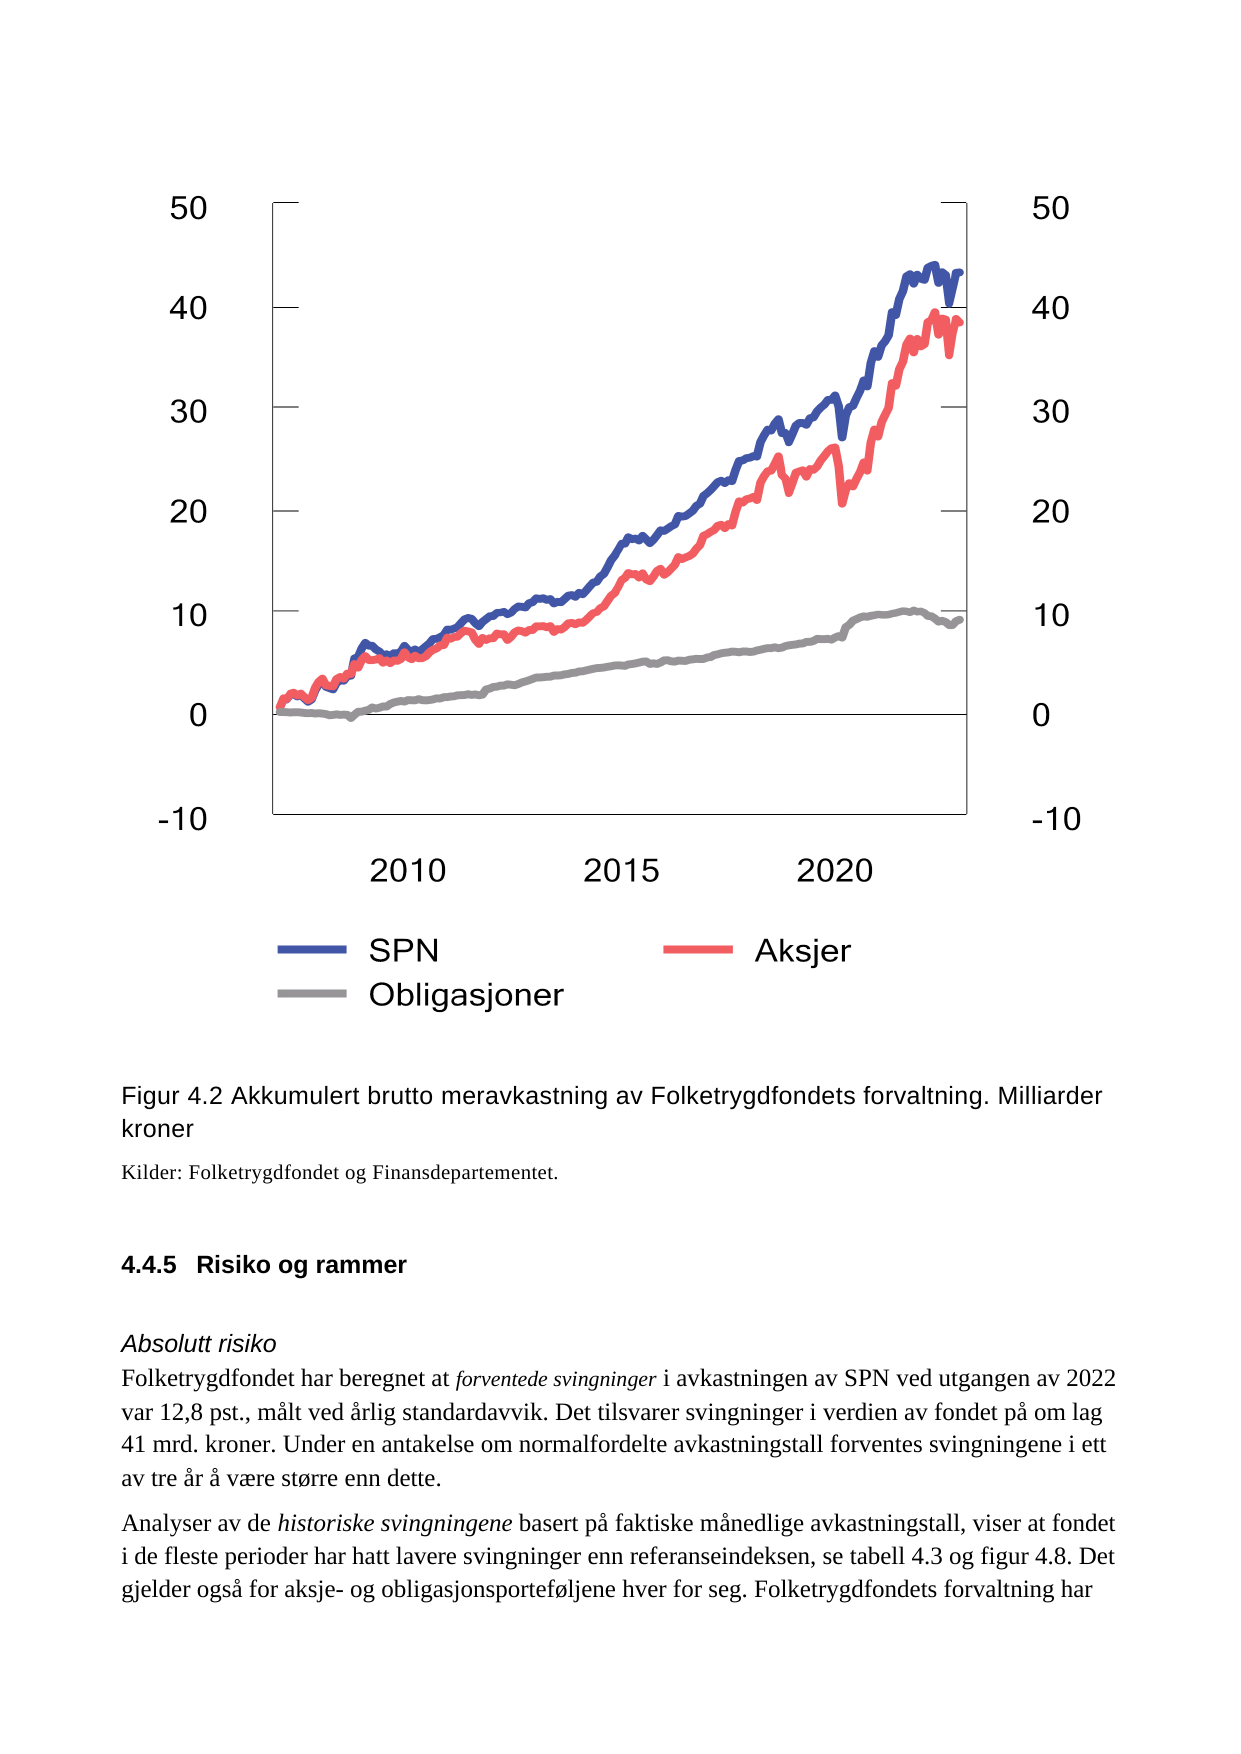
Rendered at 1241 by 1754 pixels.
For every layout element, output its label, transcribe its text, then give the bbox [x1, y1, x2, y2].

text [121, 1508, 1119, 1603]
subtitle Risiko og rammer [121, 1250, 1119, 1278]
text Akkumulert brutto meravkastning av Folketrygdfondets forvaltning. Milliarder kroner [121, 1081, 1119, 1143]
text Kilder: Folketrygdfondet og Finansdepartementet. [121, 1159, 1119, 1184]
picture [121, 159, 1118, 1065]
text Absolutt risiko [121, 1328, 1119, 1357]
text Folketrygdfondet har beregnet at forventede svingninger i avkastningen av SPN ved utgangen av 2022 var 12,8 pst., målt ved årlig standardavvik. Det tilsvarer svingninger i verdien av fondet på om lag 41 mrd. kroner. Under en antakelse om normalfordelte avkastningstall forventes svingningene i ett av tre år å være større enn dette. [121, 1363, 1119, 1491]
